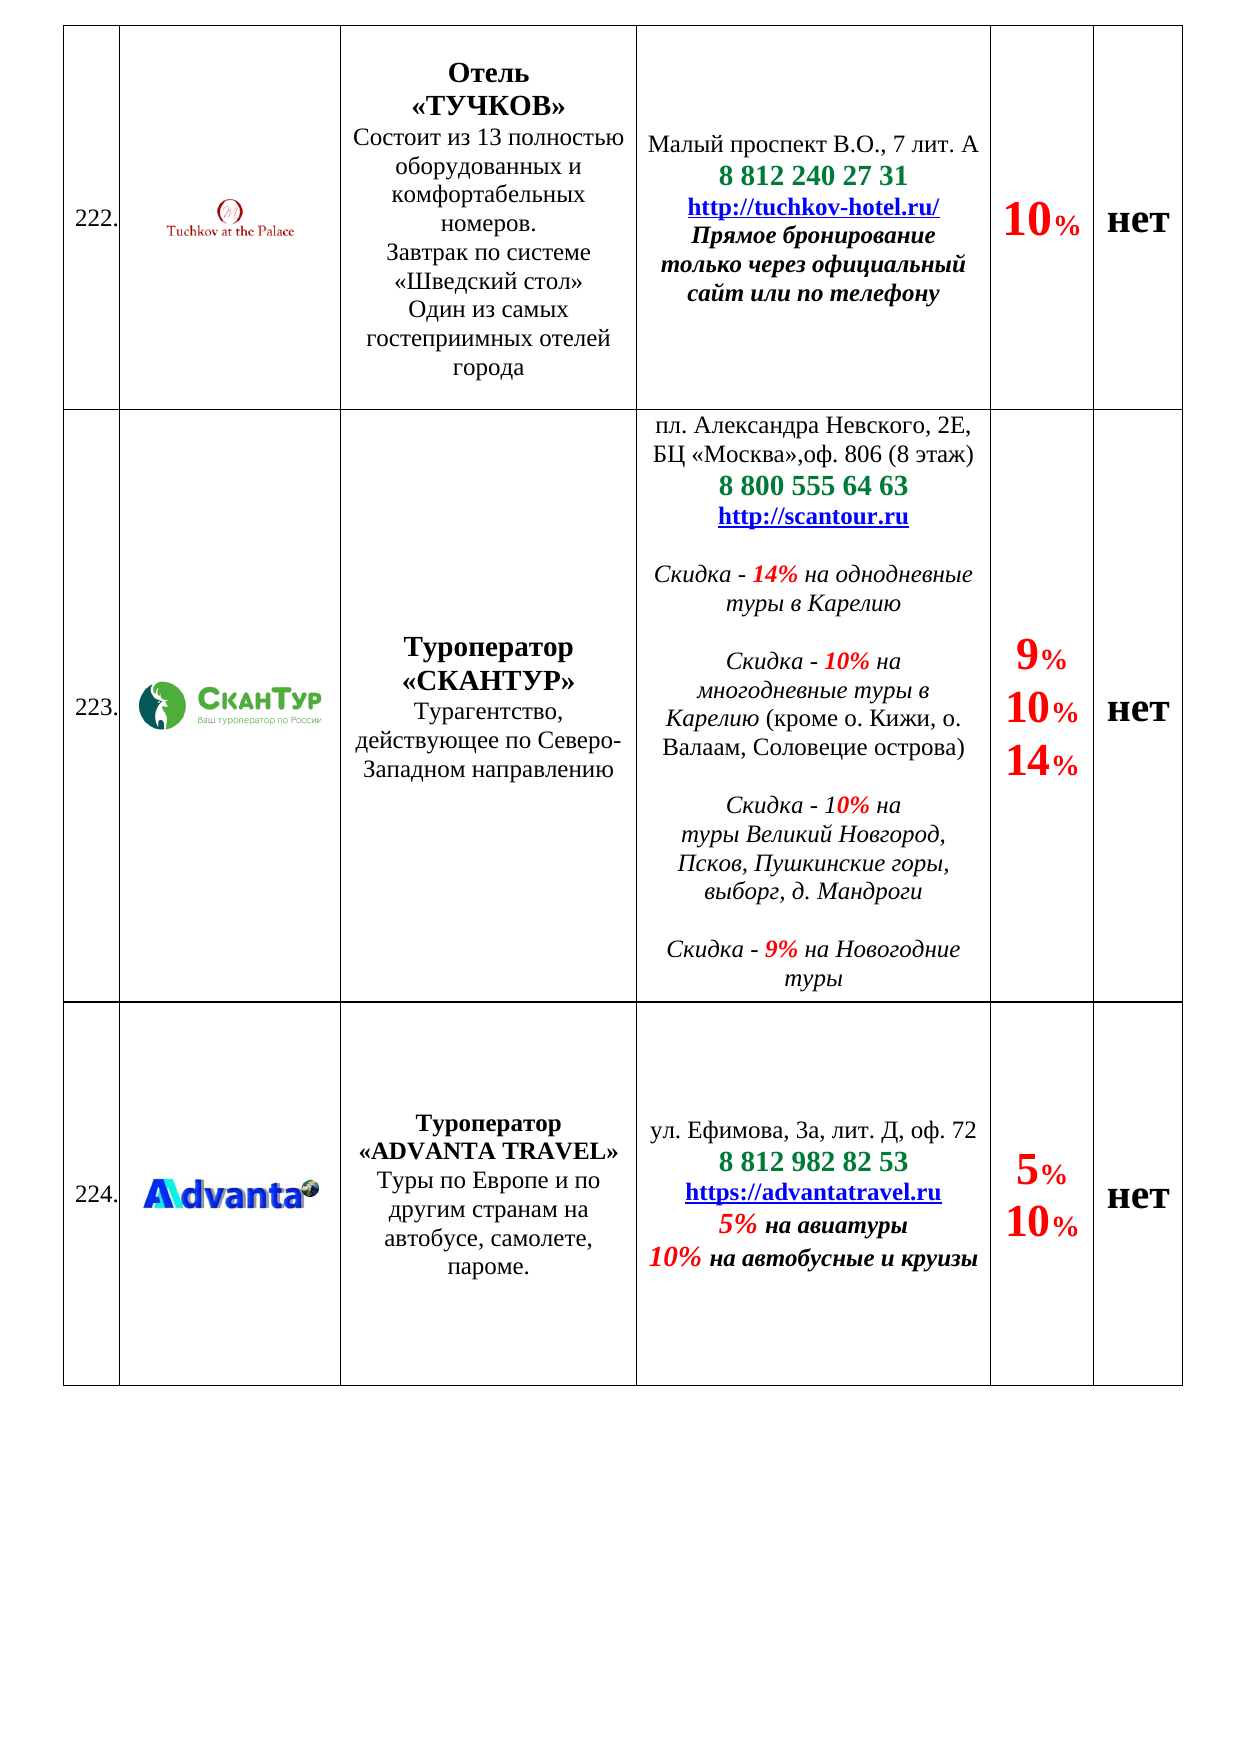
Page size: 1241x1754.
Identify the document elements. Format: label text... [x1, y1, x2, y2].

table_cell Отель «ТУЧКОВ» Состоит из 13 полностью оборудованных и комфортабельных номеров. Завтрак по системе «Шведский стол» Один из самых гостеприимных отелей города [341, 26, 636, 409]
table_cell нет [1094, 410, 1182, 1001]
table_cell пл. Александра Невского, 2E, БЦ «Москва»,оф. 806 (8 этаж) 8 800 555 64 63 http://scantour.ru Скидка - 14% на однодневные туры в Карелию Скидка - 10% на многодневные туры в Карелию (кроме о. Кижи, о. Валаам, Соловецие острова) Скидка - 10% на туры Великий Новгород, Псков, Пушкинские горы, выборг, д. Мандроги Скидка - 9% на Новогодние туры [637, 410, 990, 1001]
table_cell [120, 410, 340, 1001]
table_cell нет [1094, 1003, 1182, 1385]
table_cell [64, 26, 119, 409]
table_cell 10% [991, 26, 1093, 409]
table_cell 5% 10% [991, 1003, 1093, 1385]
picture [138, 681, 322, 730]
table_cell [120, 1003, 340, 1385]
table_cell Малый проспект В.О., 7 лит. А 8 812 240 27 31 http://tuchkov-hotel.ru/ Прямое бронирование только через официальный сайт или по телефону [637, 26, 990, 409]
table_cell нет [1094, 26, 1182, 409]
table_cell [120, 26, 340, 409]
picture [140, 1177, 320, 1210]
table_cell Туроператор «СКАНТУР» Турагентство, действующее по Северо-Западном направлению [341, 410, 636, 1001]
table_cell [64, 410, 119, 1001]
table_cell 9% 10% 14% [991, 410, 1093, 1001]
table_cell [64, 1003, 119, 1385]
table_cell ул. Ефимова, 3а, лит. Д, оф. 72 8 812 982 82 53 https://advantatravel.ru 5% на авиатуры 10% на автобусные и круизы [637, 1003, 990, 1385]
picture [137, 125, 323, 311]
table_cell Туроператор «ADVANTA TRAVEL» Туры по Европе и по другим странам на автобусе, самолете, пароме. [341, 1003, 636, 1385]
